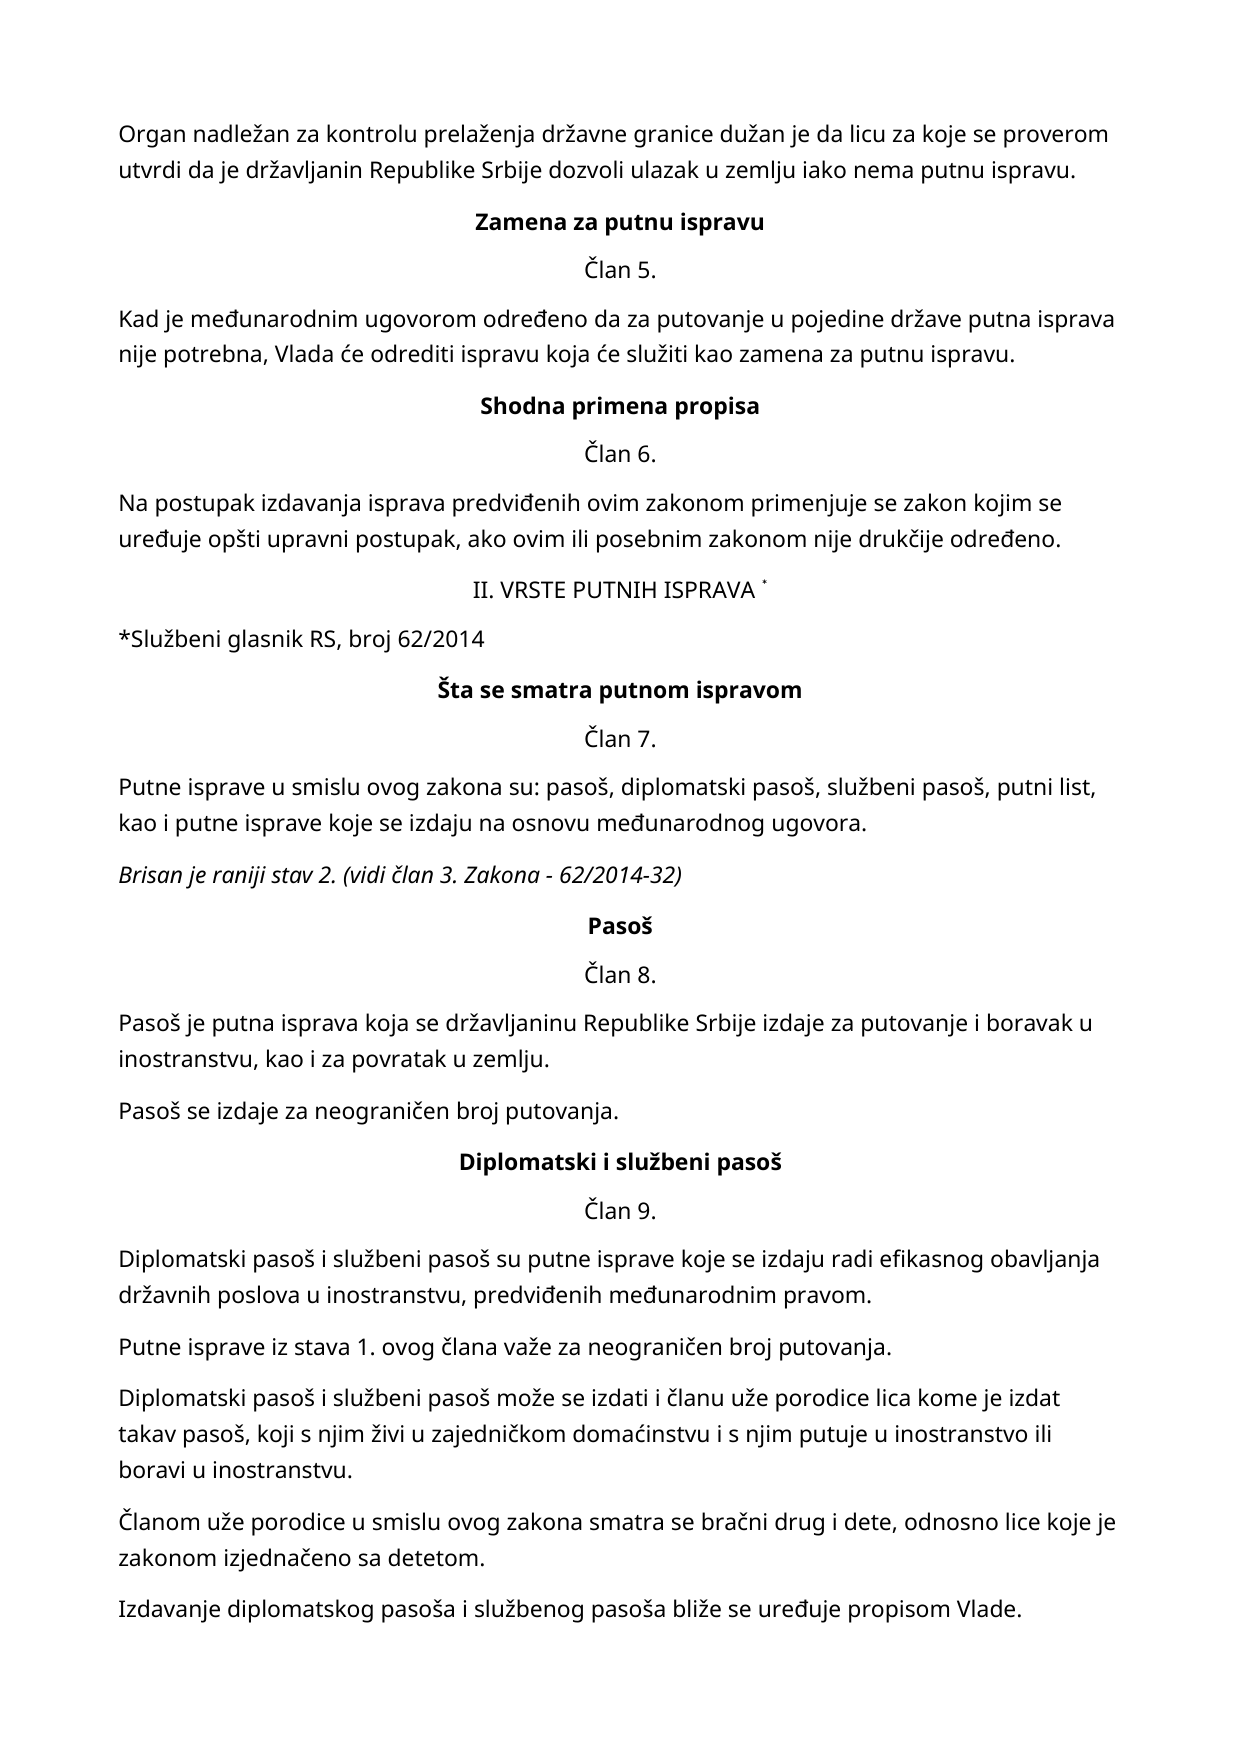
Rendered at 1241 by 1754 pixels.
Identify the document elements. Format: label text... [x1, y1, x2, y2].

text Izdavanje diplomatskog pasoša i službenog pasoša bliže se uređuje propisom Vlade. [118, 1593, 1122, 1624]
text Diplomatski pasoš i službeni pasoš može se izdati i članu uže porodice lica kome je izdat takav pasoš, koji s njim živi u zajedničkom domaćinstvu i s njim putuje u inostranstvo ili boravi u inostranstvu. [118, 1382, 1122, 1485]
text Organ nadležan za kontrolu prelaženja državne granice dužan je da licu za koje se proverom utvrdi da je državlјanin Republike Srbije dozvoli ulazak u zemlјu iako nema putnu ispravu. [118, 118, 1122, 185]
text Putne isprave u smislu ovog zakona su: pasoš, diplomatski pasoš, službeni pasoš, putni list, kao i putne isprave koje se izdaju na osnovu međunarodnog ugovora. [118, 771, 1122, 838]
text Zamena za putnu ispravu [118, 206, 1122, 237]
text Pasoš [118, 910, 1122, 942]
text Pasoš se izdaje za neograničen broj putovanja. [118, 1095, 1122, 1126]
text Šta se smatra putnom ispravom [118, 674, 1122, 706]
text Kad je međunarodnim ugovorom određeno da za putovanje u pojedine države putna isprava nije potrebna, Vlada će odrediti ispravu koja će služiti kao zamena za putnu ispravu. [118, 302, 1122, 370]
text II. VRSTE PUTNIH ISPRAVA * [118, 574, 1122, 606]
text *Službeni glasnik RS, broj 62/2014 [118, 623, 1122, 654]
text Shodna primena propisa [118, 390, 1122, 421]
text Brisan je raniji stav 2. (vidi član 3. Zakona - 62/2014-32) [118, 859, 1122, 890]
text Član 6. [118, 438, 1122, 470]
text Član 7. [118, 723, 1122, 754]
text Diplomatski i službeni pasoš [118, 1146, 1122, 1177]
text Na postupak izdavanja isprava predviđenih ovim zakonom primenjuje se zakon kojim se uređuje opšti upravni postupak, ako ovim ili posebnim zakonom nije drukčije određeno. [118, 487, 1122, 554]
text Član 5. [118, 254, 1122, 285]
text Pasoš je putna isprava koja se državlјaninu Republike Srbije izdaje za putovanje i boravak u inostranstvu, kao i za povratak u zemlјu. [118, 1007, 1122, 1074]
text Član 9. [118, 1195, 1122, 1226]
text Putne isprave iz stava 1. ovog člana važe za neograničen broj putovanja. [118, 1331, 1122, 1362]
text Članom uže porodice u smislu ovog zakona smatra se bračni drug i dete, odnosno lice koje je zakonom izjednačeno sa detetom. [118, 1506, 1122, 1573]
text Član 8. [118, 959, 1122, 990]
text Diplomatski pasoš i službeni pasoš su putne isprave koje se izdaju radi efikasnog obavlјanja državnih poslova u inostranstvu, predviđenih međunarodnim pravom. [118, 1243, 1122, 1310]
